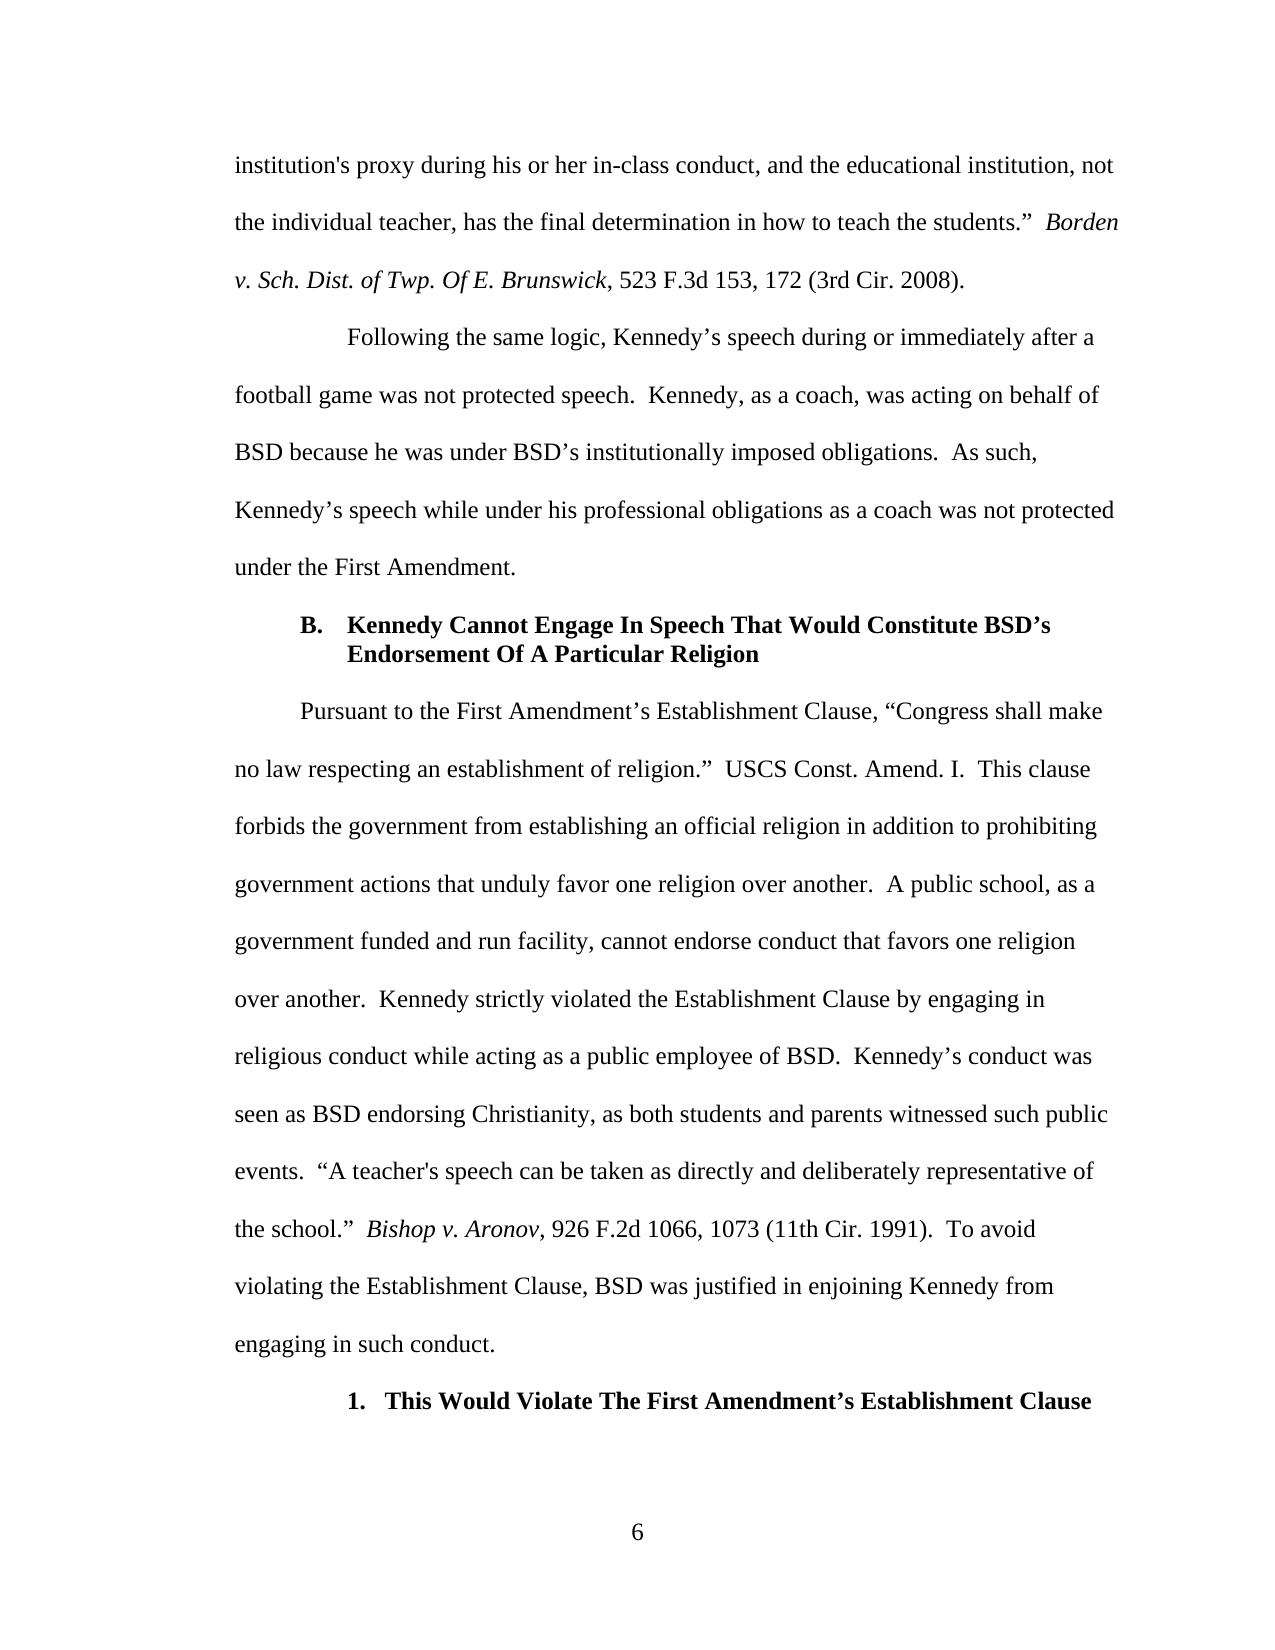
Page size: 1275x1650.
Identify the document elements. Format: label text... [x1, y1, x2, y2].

text Pursuant to the First Amendment’s Establishment Clause, “Congress shall make no law respecting an establishment of religion.” USCS Const. Amend. I. This clause forbids the government from establishing an official religion in addition to prohibiting government actions that unduly favor one religion over another. A public school, as a government funded and run facility, cannot endorse conduct that favors one religion over another. Kennedy strictly violated the Establishment Clause by engaging in religious conduct while acting as a public employee of BSD. Kennedy’s conduct was seen as BSD endorsing Christianity, as both students and parents witnessed such public events. “A teacher's speech can be taken as directly and deliberately representative of the school.” Bishop v. Aronov, 926 F.2d 1066, 1073 (11th Cir. 1991). To avoid violating the Establishment Clause, BSD was justified in enjoining Kennedy from engaging in such conduct. [234, 696, 1125, 1357]
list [234, 150, 1125, 294]
list Following the same logic, Kennedy’s speech during or immediately after a football game was not protected speech. Kennedy, as a coach, was acting on behalf of BSD because he was under BSD’s institutionally imposed obligations. As such, Kennedy’s speech while under his professional obligations as a coach was not protected under the First Amendment. [234, 322, 1125, 581]
list Kennedy Cannot Engage In Speech That Would Constitute BSD’s Endorsement Of A Particular Religion [300, 610, 1125, 667]
list This Would Violate The First Amendment’s Establishment Clause [225, 1386, 1125, 1415]
